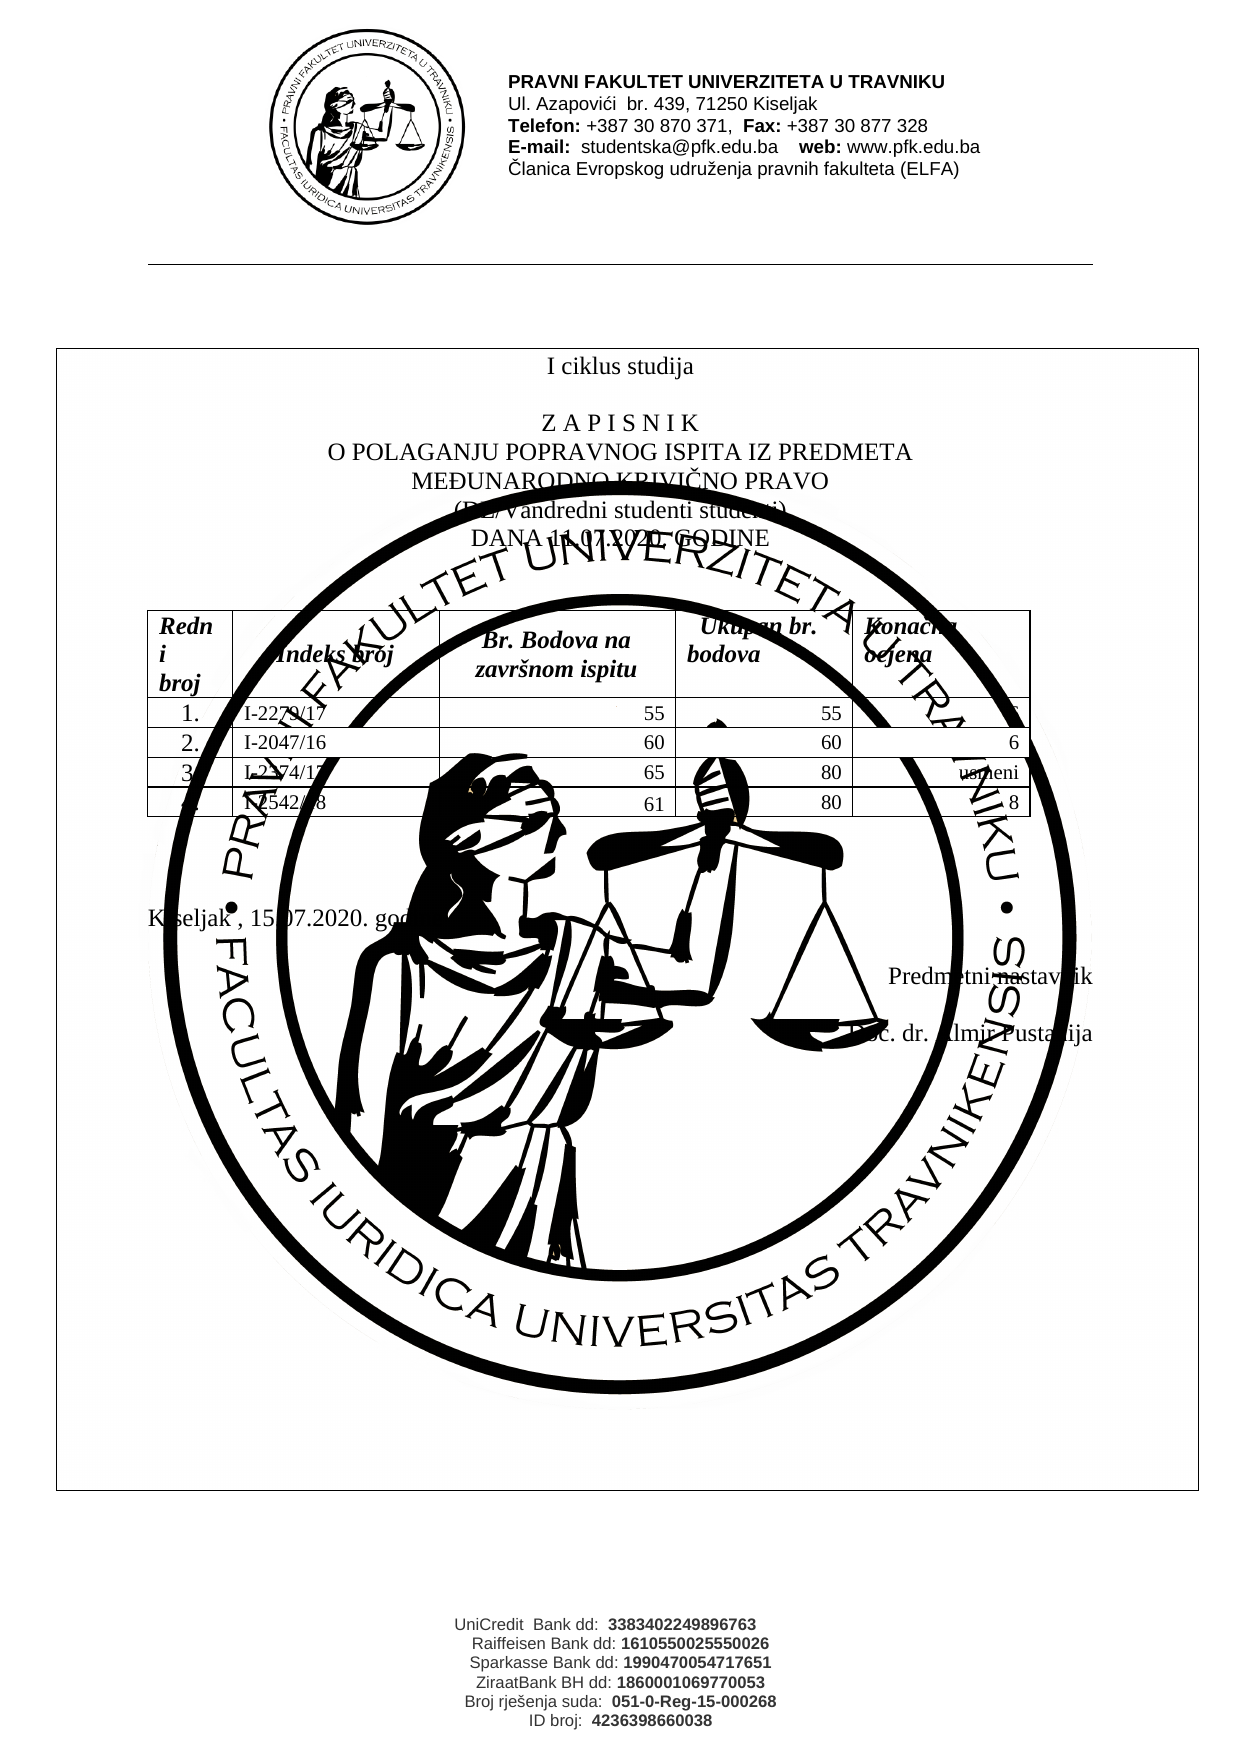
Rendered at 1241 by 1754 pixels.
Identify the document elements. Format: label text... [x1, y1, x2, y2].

text DANA 11.07.2020. GODINE [148, 523, 1093, 552]
table_cell 65 [440, 758, 675, 786]
text (DL/Vandredni studenti studenti) [148, 495, 1093, 523]
text Z A P I S N I K [148, 408, 1093, 437]
table_cell 6 [853, 728, 1029, 757]
picture [246, 0, 491, 245]
table_cell 8 [853, 788, 1029, 816]
table_cell I-2542/18 [233, 788, 439, 816]
table_header Konačna ocjena [853, 611, 1029, 697]
table_cell 55 [676, 698, 852, 727]
table_cell 6 [853, 698, 1029, 727]
table_cell usmeni [853, 758, 1029, 786]
table_cell 60 [440, 728, 675, 757]
table_header Indeks broj [233, 611, 439, 697]
table_header Br. Bodova na završnom ispitu [440, 611, 675, 697]
table_cell 4. [148, 788, 232, 816]
table_cell 60 [676, 728, 852, 757]
table_cell 3. [148, 758, 232, 786]
text Predmetni nastavnik [148, 961, 1093, 990]
table_cell I-2374/17 [233, 758, 439, 786]
text Doc. dr. Almir Pustahija [148, 1018, 1093, 1047]
table_cell 55 [440, 698, 675, 727]
table_cell 1. [148, 698, 232, 727]
table_cell 80 [676, 788, 852, 816]
text Kiseljak , 15.07.2020. godine [148, 903, 1093, 932]
picture [57, 349, 1198, 1490]
table_header Redni broj [148, 611, 232, 697]
table_header Ukupan br. bodova [676, 611, 852, 697]
text O POLAGANJU POPRAVNOG ISPITA IZ PREDMETA [148, 437, 1093, 466]
table_cell I-2279/17 [233, 698, 439, 727]
text I ciklus studija [148, 351, 1093, 380]
table_cell 2. [148, 728, 232, 757]
table_cell 80 [676, 758, 852, 786]
table_cell I-2047/16 [233, 728, 439, 757]
text MEĐUNARODNO KRIVIČNO PRAVO [148, 466, 1093, 495]
table_cell 61 [440, 788, 675, 816]
